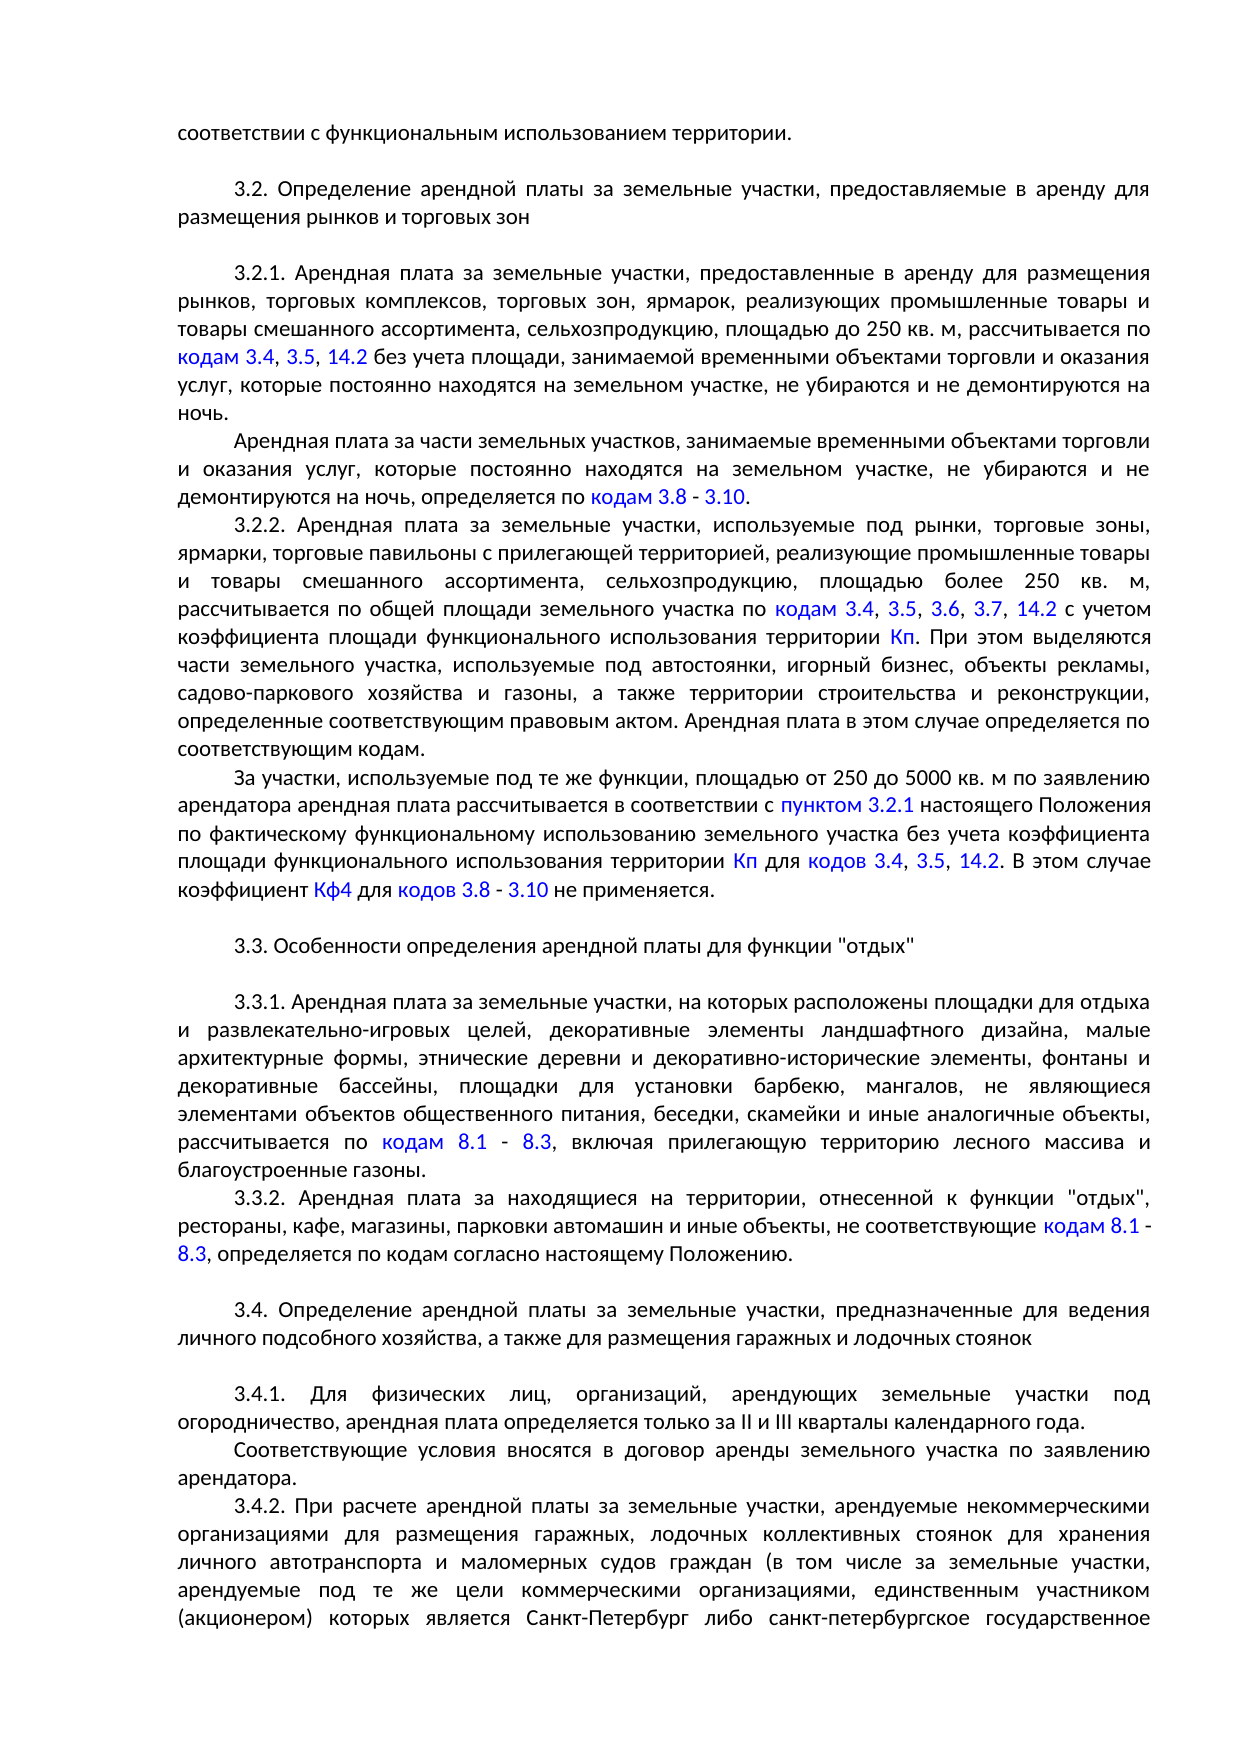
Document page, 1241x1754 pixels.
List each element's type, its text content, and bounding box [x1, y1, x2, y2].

text 3.4.1. Для физических лиц, организаций, арендующих земельные участки под огородничество, арендная плата определяется только за II и III кварталы календарного года. [177, 1379, 1152, 1435]
text 3.3.1. Арендная плата за земельные участки, на которых расположены площадки для отдыха и развлекательно-игровых целей, декоративные элементы ландшафтного дизайна, малые архитектурные формы, этнические деревни и декоративно-исторические элементы, фонтаны и декоративные бассейны, площадки для установки барбекю, мангалов, не являющиеся элементами объектов общественного питания, беседки, скамейки и иные аналогичные объекты, рассчитывается по кодам 8.1 - 8.3, включая прилегающую территорию лесного массива и благоустроенные газоны. [177, 987, 1152, 1183]
text 3.2.1. Арендная плата за земельные участки, предоставленные в аренду для размещения рынков, торговых комплексов, торговых зон, ярмарок, реализующих промышленные товары и товары смешанного ассортимента, сельхозпродукцию, площадью до 250 кв. м, рассчитывается по кодам 3.4, 3.5, 14.2 без учета площади, занимаемой временными объектами торговли и оказания услуг, которые постоянно находятся на земельном участке, не убираются и не демонтируются на ночь. [177, 258, 1152, 426]
text За участки, используемые под те же функции, площадью от 250 до 5000 кв. м по заявлению арендатора арендная плата рассчитывается в соответствии с пунктом 3.2.1 настоящего Положения по фактическому функциональному использованию земельного участка без учета коэффициента площади функционального использования территории Кп для кодов 3.4, 3.5, 14.2. В этом случае коэффициент Кф4 для кодов 3.8 - 3.10 не применяется. [177, 763, 1152, 903]
text Соответствующие условия вносятся в договор аренды земельного участка по заявлению арендатора. [177, 1435, 1152, 1491]
text Арендная плата за части земельных участков, занимаемые временными объектами торговли и оказания услуг, которые постоянно находятся на земельном участке, не убираются и не демонтируются на ночь, определяется по кодам 3.8 - 3.10. [177, 426, 1152, 510]
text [177, 1491, 1152, 1631]
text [177, 118, 1152, 146]
text 3.3.2. Арендная плата за находящиеся на территории, отнесенной к функции "отдых", рестораны, кафе, магазины, парковки автомашин и иные объекты, не соответствующие кодам 8.1 - 8.3, определяется по кодам согласно настоящему Положению. [177, 1183, 1152, 1267]
text 3.2. Определение арендной платы за земельные участки, предоставляемые в аренду для размещения рынков и торговых зон [177, 174, 1152, 230]
text 3.3. Особенности определения арендной платы для функции "отдых" [177, 931, 1152, 959]
text 3.4. Определение арендной платы за земельные участки, предназначенные для ведения личного подсобного хозяйства, а также для размещения гаражных и лодочных стоянок [177, 1295, 1152, 1351]
text 3.2.2. Арендная плата за земельные участки, используемые под рынки, торговые зоны, ярмарки, торговые павильоны с прилегающей территорией, реализующие промышленные товары и товары смешанного ассортимента, сельхозпродукцию, площадью более 250 кв. м, рассчитывается по общей площади земельного участка по кодам 3.4, 3.5, 3.6, 3.7, 14.2 с учетом коэффициента площади функционального использования территории Кп. При этом выделяются части земельного участка, используемые под автостоянки, игорный бизнес, объекты рекламы, садово-паркового хозяйства и газоны, а также территории строительства и реконструкции, определенные соответствующим правовым актом. Арендная плата в этом случае определяется по соответствующим кодам. [177, 510, 1152, 763]
